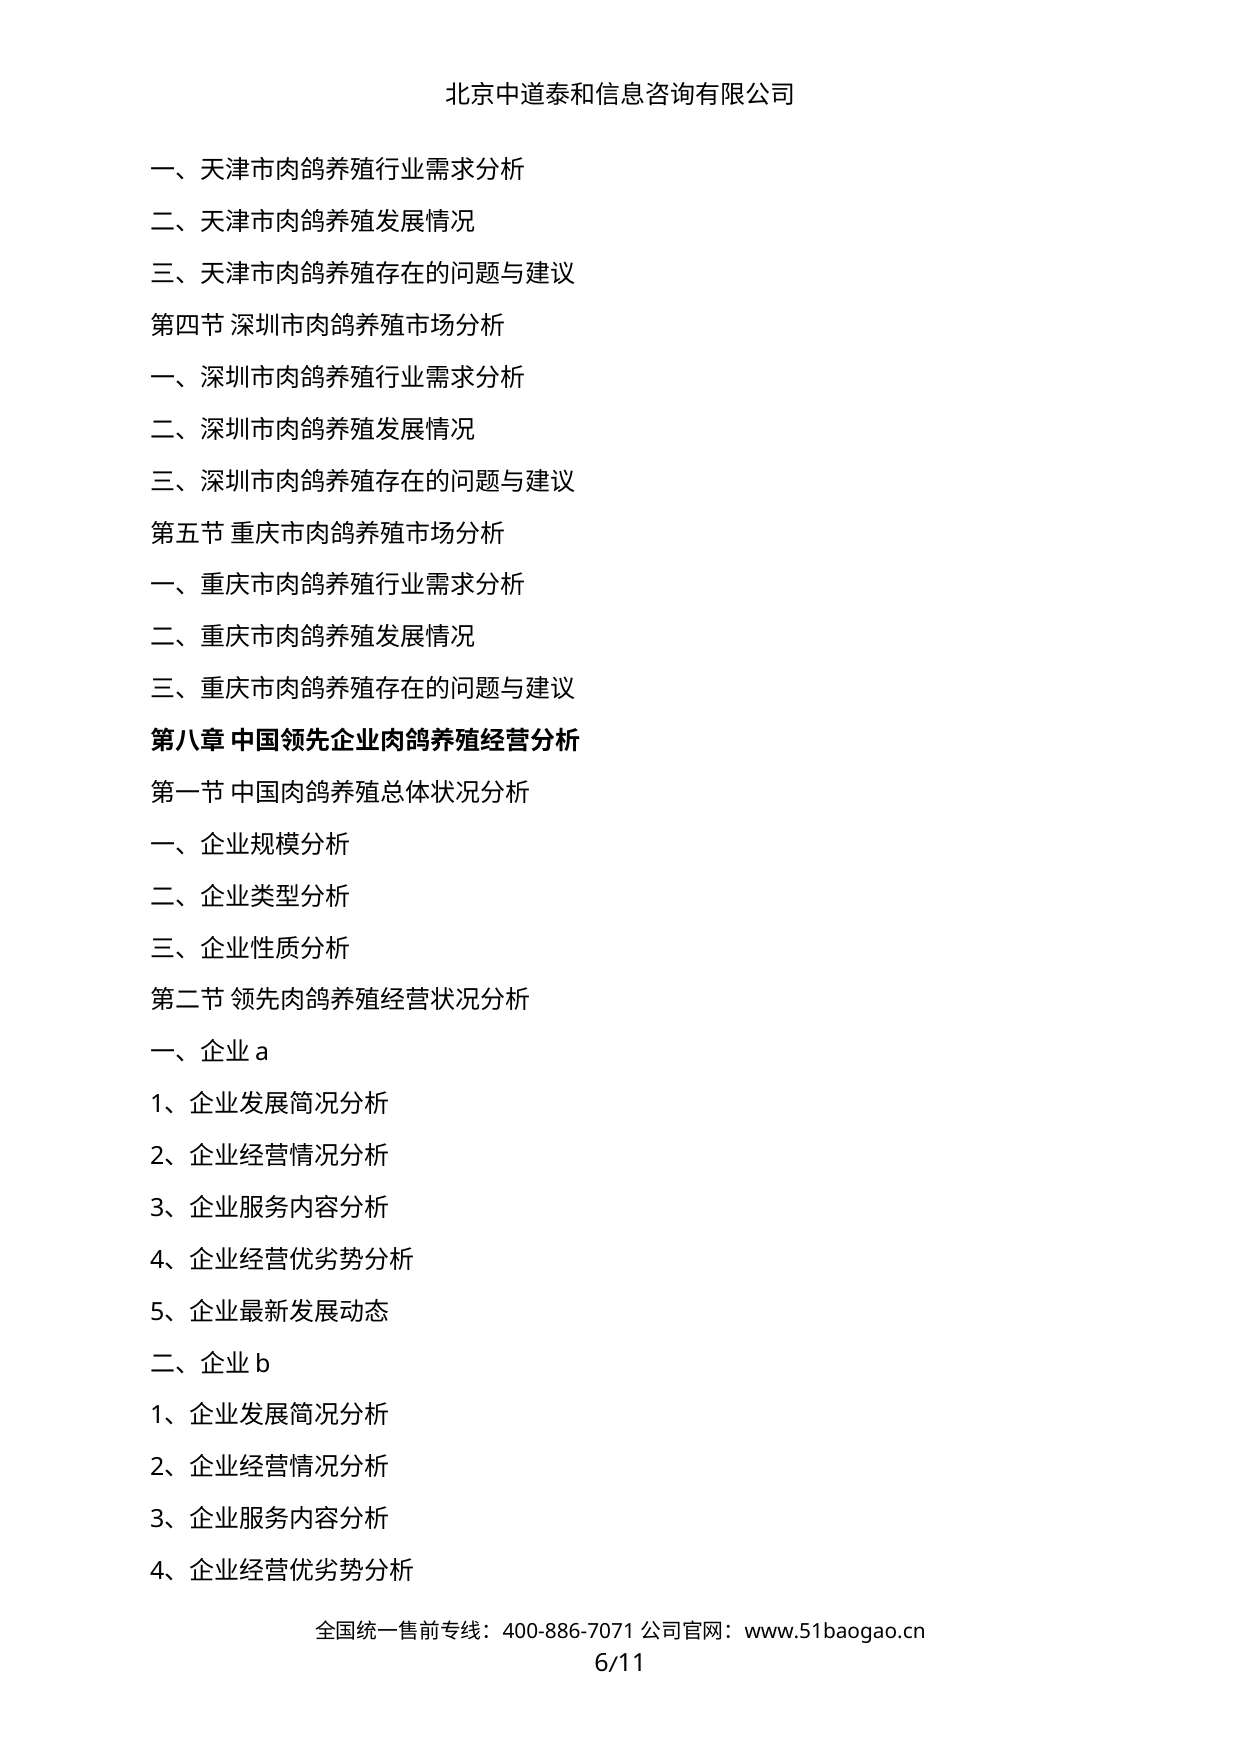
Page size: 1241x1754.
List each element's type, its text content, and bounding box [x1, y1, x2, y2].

text 三、天津市肉鸽养殖存在的问题与建议 [150, 254, 1090, 290]
text 二、深圳市肉鸽养殖发展情况 [150, 409, 1090, 446]
text 一、企业规模分析 [150, 824, 1090, 861]
text 5、企业最新发展动态 [150, 1291, 1090, 1327]
text 三、重庆市肉鸽养殖存在的问题与建议 [150, 669, 1090, 705]
text 二、重庆市肉鸽养殖发展情况 [150, 617, 1090, 653]
text 3、企业服务内容分析 [150, 1187, 1090, 1224]
text 第二节 领先肉鸽养殖经营状况分析 [150, 980, 1090, 1016]
text 第八章 中国领先企业肉鸽养殖经营分析 [150, 721, 1090, 757]
text 1、企业发展简况分析 [150, 1395, 1090, 1431]
text 三、企业性质分析 [150, 928, 1090, 964]
text 1、企业发展简况分析 [150, 1084, 1090, 1120]
text 3、企业服务内容分析 [150, 1499, 1090, 1535]
text 4、企业经营优劣势分析 [150, 1551, 1090, 1587]
text 二、企业b [150, 1343, 1090, 1379]
text 一、天津市肉鸽养殖行业需求分析 [150, 150, 1090, 186]
text 2、企业经营情况分析 [150, 1136, 1090, 1172]
text 2、企业经营情况分析 [150, 1447, 1090, 1483]
text 第五节 重庆市肉鸽养殖市场分析 [150, 513, 1090, 549]
text 二、企业类型分析 [150, 876, 1090, 912]
text 4、企业经营优劣势分析 [150, 1239, 1090, 1276]
text 第四节 深圳市肉鸽养殖市场分析 [150, 306, 1090, 342]
text 一、企业a [150, 1032, 1090, 1068]
text 三、深圳市肉鸽养殖存在的问题与建议 [150, 461, 1090, 497]
text 第一节 中国肉鸽养殖总体状况分析 [150, 772, 1090, 809]
text 一、重庆市肉鸽养殖行业需求分析 [150, 565, 1090, 601]
text 二、天津市肉鸽养殖发展情况 [150, 202, 1090, 238]
text 一、深圳市肉鸽养殖行业需求分析 [150, 357, 1090, 394]
